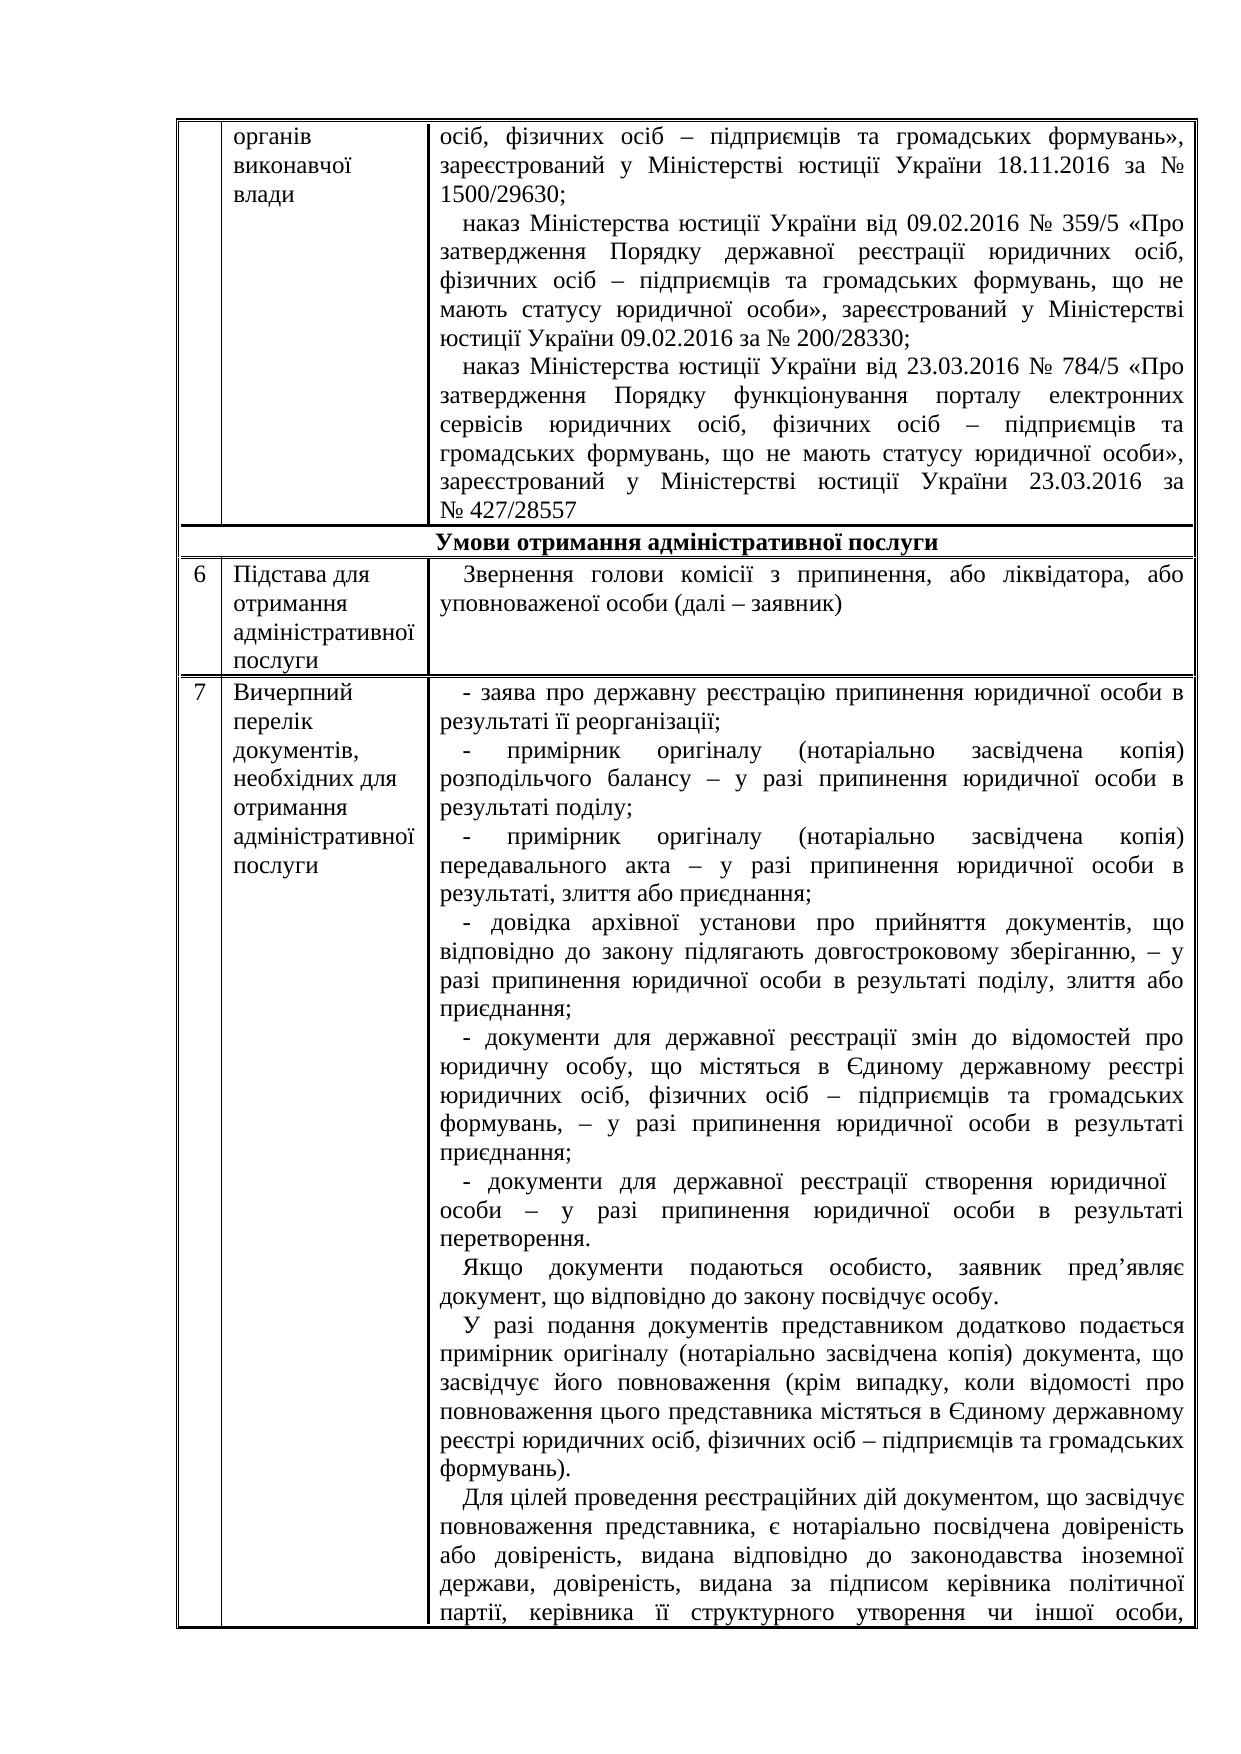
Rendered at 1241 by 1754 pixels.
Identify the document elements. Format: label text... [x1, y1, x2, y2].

table_cell Звернення голови комісії з припинення, або ліквідатора, або уповноваженої особи (далі – заявник) [428, 556, 1196, 674]
table_cell 5 [179, 122, 221, 524]
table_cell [428, 674, 1195, 1626]
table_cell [222, 678, 428, 1626]
table_cell 6 [177, 556, 221, 674]
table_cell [222, 122, 428, 524]
table_cell Умови отримання адміністративної послуги [179, 524, 1194, 556]
table_cell 7 [179, 674, 221, 1626]
table_cell Підстава для отримання адміністративної послуги [222, 559, 427, 674]
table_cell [428, 122, 1194, 524]
